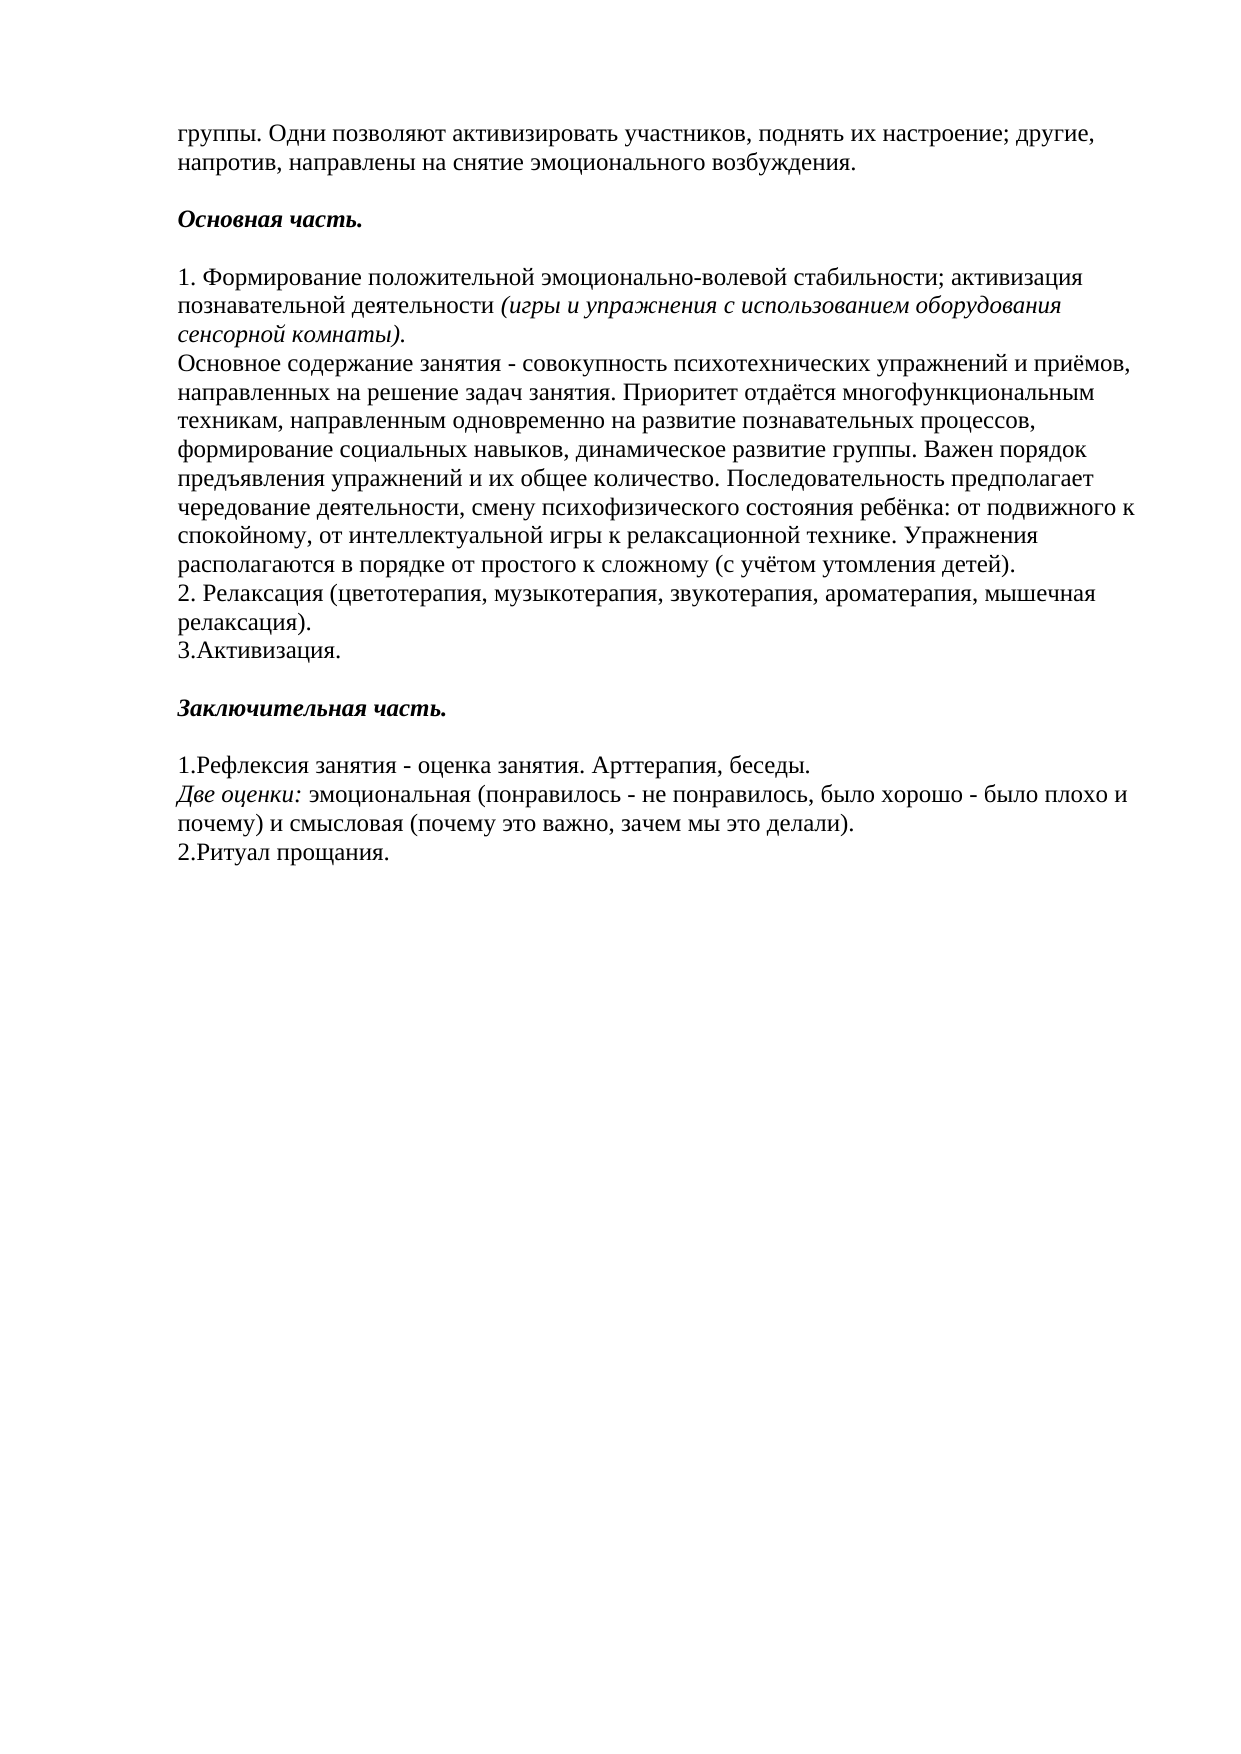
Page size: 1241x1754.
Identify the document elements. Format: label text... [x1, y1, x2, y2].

text 1. Формирование положительной эмоционально-волевой стабильности; активизация познавательной деятельности (игры и упражнения с использованием оборудования сенсорной комнаты). [177, 262, 1152, 348]
text Заключительная часть. [177, 664, 1152, 722]
text 1.Рефлексия занятия - оценка занятия. Арттерапия, беседы. Две оценки: эмоциональная (понравилось - не понравилось, было хорошо - было плохо и почему) и смысловая (почему это важно, зачем мы это делали). [177, 751, 1152, 837]
text Основная часть. [177, 204, 1152, 233]
text Основное содержание занятия - совокупность психотехнических упражнений и приёмов, направленных на решение задач занятия. Приоритет отдаётся многофункциональным техникам, направленным одновременно на развитие познавательных процессов, формирование социальных навыков, динамическое развитие группы. Важен порядок предъявления упражнений и их общее количество. Последовательность предполагает чередование деятельности, смену психофизического состояния ребёнка: от подвижного к спокойному, от интеллектуальной игры к релаксационной технике. Упражнения располагаются в порядке от простого к сложному (с учётом утомления детей). [177, 348, 1152, 578]
text 2. Релаксация (цветотерапия, музыкотерапия, звукотерапия, ароматерапия, мышечная релаксация). [177, 578, 1152, 636]
text 2.Ритуал прощания. [177, 837, 1152, 866]
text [177, 118, 1152, 176]
text 3.Активизация. [177, 636, 1152, 664]
